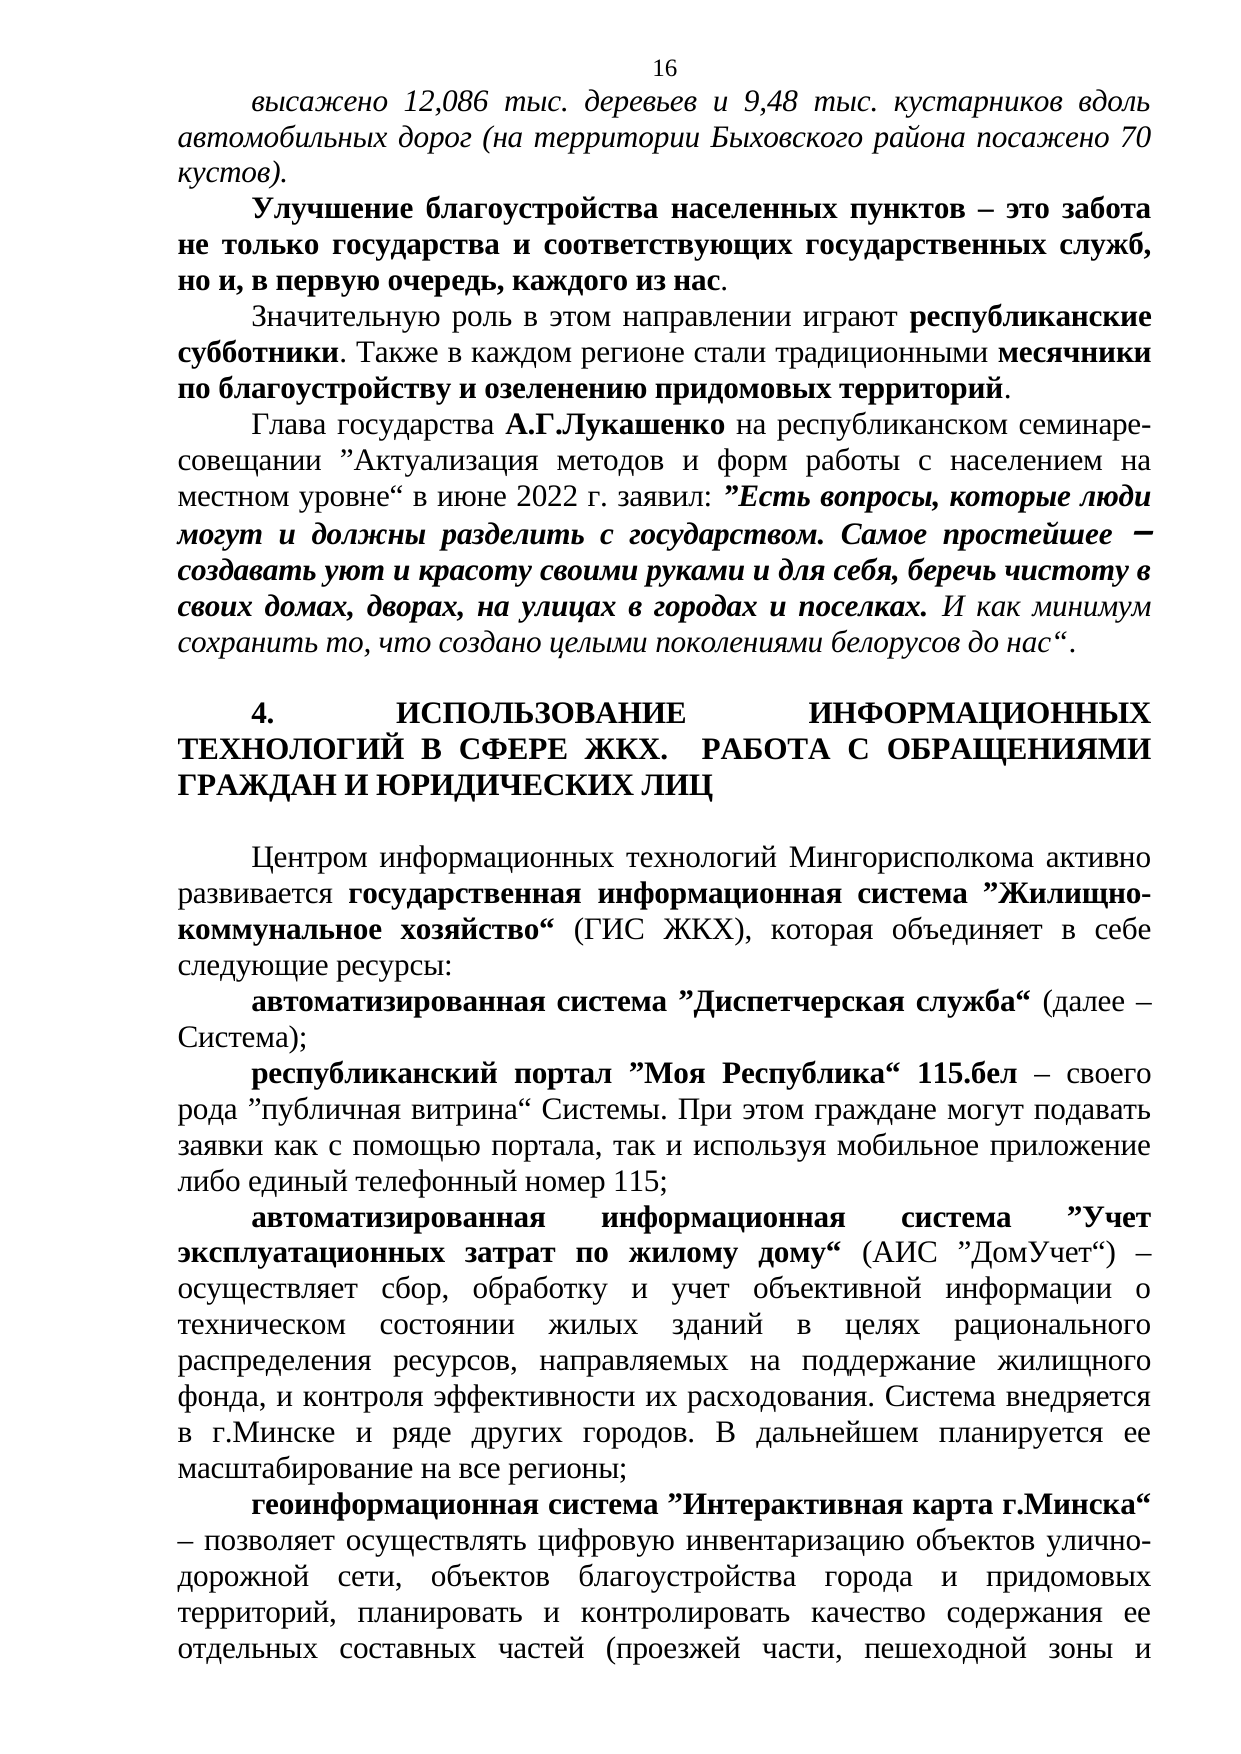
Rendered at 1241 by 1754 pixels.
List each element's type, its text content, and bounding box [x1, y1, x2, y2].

text автоматизированная система ”Диспетчерская служба“ (далее – Система); [177, 982, 1152, 1054]
text автоматизированная информационная система ”Учет эксплуатационных затрат по жилому дому“ (АИС ”ДомУчет“) – осуществляет сбор, обработку и учет объективной информации о техническом состоянии жилых зданий в целях рационального распределения ресурсов, направляемых на поддержание жилищного фонда, и контроля эффективности их расходования. Система внедряется в г.Минске и ряде других городов. В дальнейшем планируется ее масштабирование на все регионы; [177, 1198, 1152, 1485]
text высажено 12,086 тыс. деревьев и 9,48 тыс. кустарников вдоль автомобильных дорог (на территории Быховского района посажено 70 кустов). [177, 82, 1152, 190]
text Улучшение благоустройства населенных пунктов – это забота не только государства и соответствующих государственных служб, но и, в первую очередь, каждого из нас. [177, 190, 1152, 297]
text республиканский портал ”Моя Республика“ 115.бел – своего рода ”публичная витрина“ Системы. При этом граждане могут подавать заявки как с помощью портала, так и используя мобильное приложение либо единый телефонный номер 115; [177, 1054, 1152, 1198]
text 4. ИСПОЛЬЗОВАНИЕ ИНФОРМАЦИОННЫХ ТЕХНОЛОГИЙ В СФЕРЕ ЖКХ. РАБОТА С ОБРАЩЕНИЯМИ ГРАЖДАН И ЮРИДИЧЕСКИХ ЛИЦ [177, 695, 1152, 802]
text Глава государства А.Г.Лукашенко на республиканском семинаре-совещании ”Актуализация методов и форм работы с населением на местном уровне“ в июне 2022 г. заявил: ”Есть вопросы, которые люди могут и должны разделить с государством. Самое простейшее ‒ создавать уют и красоту своими руками и для себя, беречь чистоту в своих домах, дворах, на улицах в городах и поселках. И как минимум сохранить то, что создано целыми поколениями белорусов до нас“. [177, 405, 1152, 659]
text Центром информационных технологий Мингорисполкома активно развивается государственная информационная система ”Жилищно-коммунальное хозяйство“ (ГИС ЖКХ), которая объединяет в себе следующие ресурсы: [177, 838, 1152, 982]
text Значительную роль в этом направлении играют республиканские субботники. Также в каждом регионе стали традиционными месячники по благоустройству и озеленению придомовых территорий. [177, 297, 1152, 405]
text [177, 1485, 1152, 1665]
